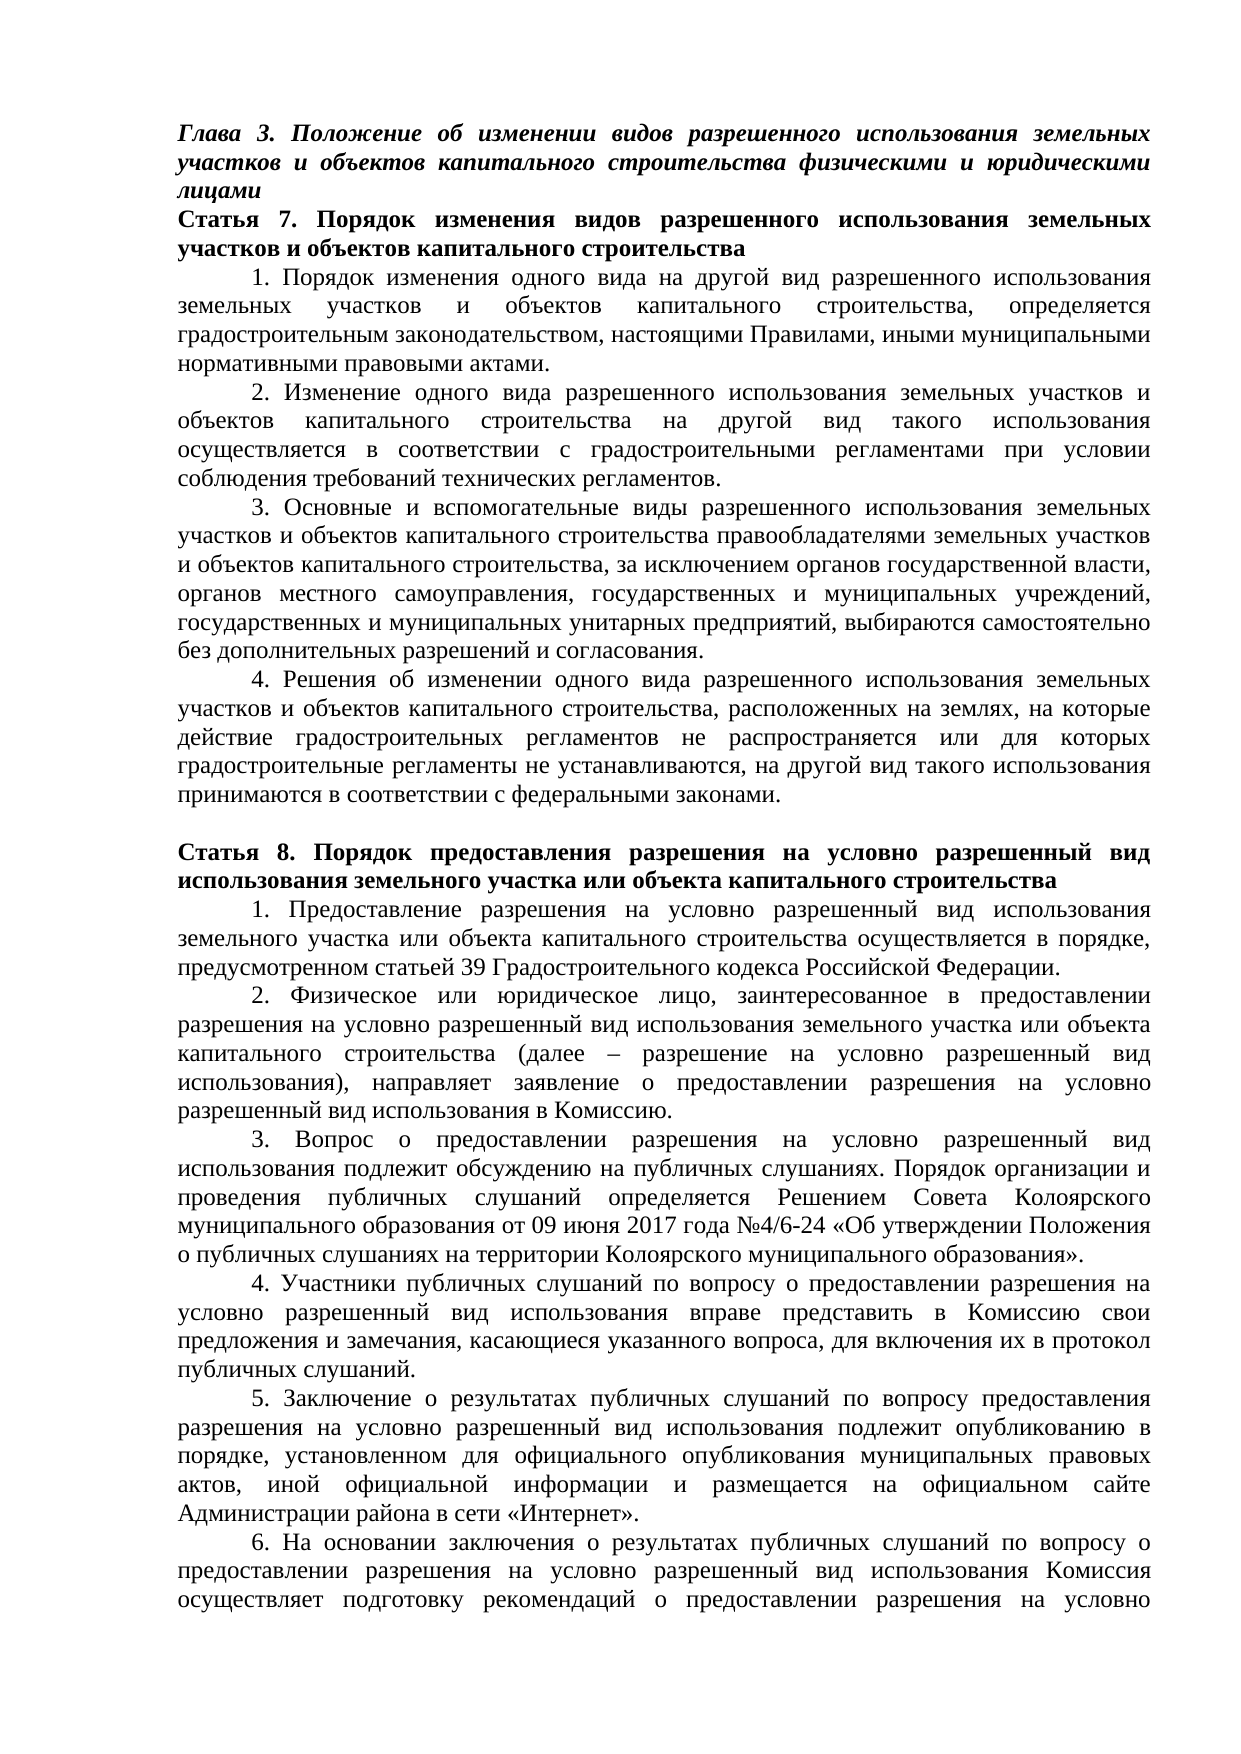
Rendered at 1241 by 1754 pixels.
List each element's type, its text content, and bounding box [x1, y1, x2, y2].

subtitle Статья 7. Порядок изменения видов разрешенного использования земельных участков и объектов капитального строительства [177, 204, 1152, 262]
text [177, 1527, 1152, 1613]
subtitle Статья 8. Порядок предоставления разрешения на условно разрешенный вид использования земельного участка или объекта капитального строительства [177, 837, 1152, 894]
text 4. Участники публичных слушаний по вопросу о предоставлении разрешения на условно разрешенный вид использования вправе представить в Комиссию свои предложения и замечания, касающиеся указанного вопроса, для включения их в протокол публичных слушаний. [177, 1268, 1152, 1383]
text 5. Заключение о результатах публичных слушаний по вопросу предоставления разрешения на условно разрешенный вид использования подлежит опубликованию в порядке, установленном для официального опубликования муниципальных правовых актов, иной официальной информации и размещается на официальном сайте Администрации района в сети «Интернет». [177, 1383, 1152, 1527]
text 1. Предоставление разрешения на условно разрешенный вид использования земельного участка или объекта капитального строительства осуществляется в порядке, предусмотренном статьей 39 Градостроительного кодекса Российской Федерации. [177, 894, 1152, 981]
text 4. Решения об изменении одного вида разрешенного использования земельных участков и объектов капитального строительства, расположенных на землях, на которые действие градостроительных регламентов не распространяется или для которых градостроительные регламенты не устанавливаются, на другой вид такого использования принимаются в соответствии с федеральными законами. [177, 664, 1152, 808]
text 3. Вопрос о предоставлении разрешения на условно разрешенный вид использования подлежит обсуждению на публичных слушаниях. Порядок организации и проведения публичных слушаний определяется Решением Совета Колоярского муниципального образования от 09 июня 2017 года №4/6-24 «Об утверждении Положения о публичных слушаниях на территории Колоярского муниципального образования». [177, 1124, 1152, 1268]
text 2. Изменение одного вида разрешенного использования земельных участков и объектов капитального строительства на другой вид такого использования осуществляется в соответствии с градостроительными регламентами при условии соблюдения требований технических регламентов. [177, 377, 1152, 492]
text 1. Порядок изменения одного вида на другой вид разрешенного использования земельных участков и объектов капитального строительства, определяется градостроительным законодательством, настоящими Правилами, иными муниципальными нормативными правовыми актами. [177, 262, 1152, 377]
text 3. Основные и вспомогательные виды разрешенного использования земельных участков и объектов капитального строительства правообладателями земельных участков и объектов капитального строительства, за исключением органов государственной власти, органов местного самоуправления, государственных и муниципальных учреждений, государственных и муниципальных унитарных предприятий, выбираются самостоятельно без дополнительных разрешений и согласования. [177, 492, 1152, 664]
subtitle Глава 3. Положение об изменении видов разрешенного использования земельных участков и объектов капитального строительства физическими и юридическими лицами [177, 118, 1152, 204]
text 2. Физическое или юридическое лицо, заинтересованное в предоставлении разрешения на условно разрешенный вид использования земельного участка или объекта капитального строительства (далее – разрешение на условно разрешенный вид использования), направляет заявление о предоставлении разрешения на условно разрешенный вид использования в Комиссию. [177, 981, 1152, 1124]
